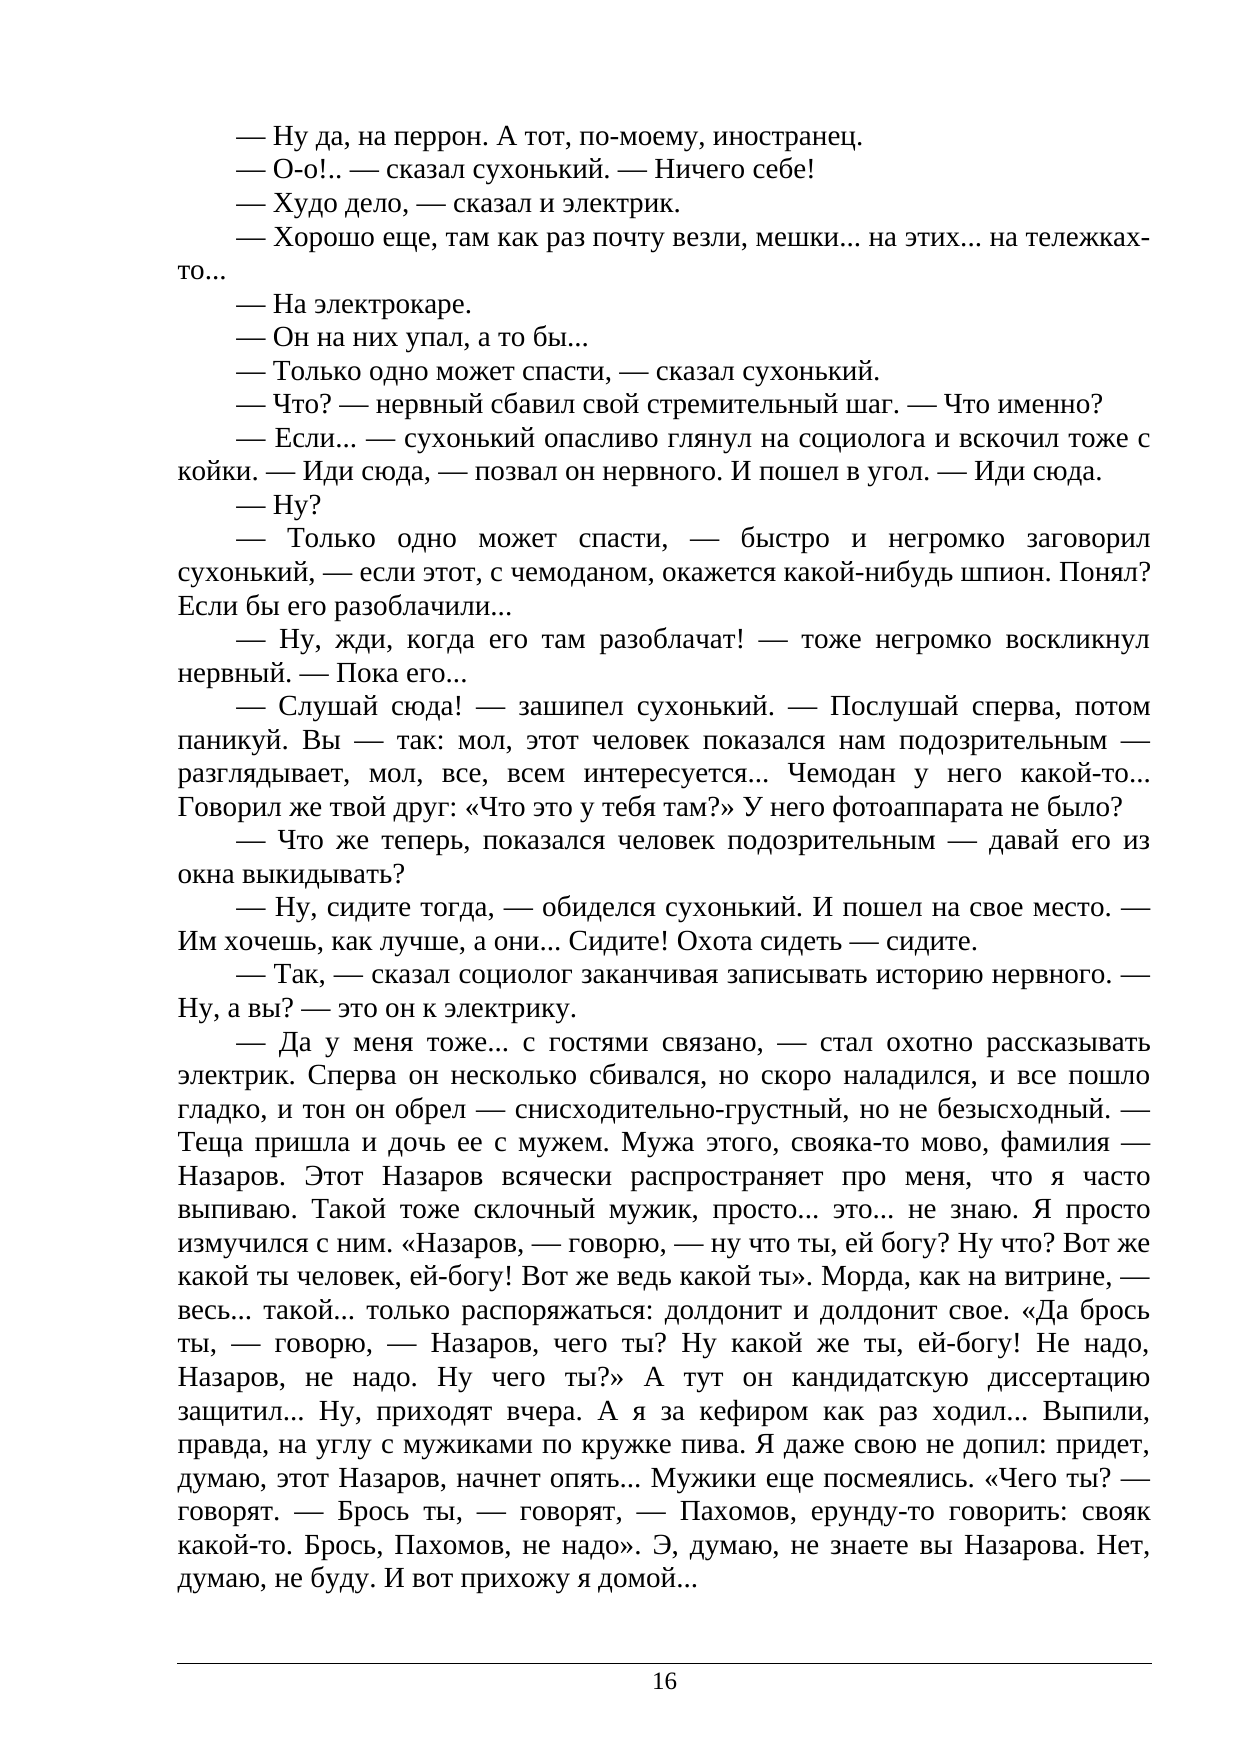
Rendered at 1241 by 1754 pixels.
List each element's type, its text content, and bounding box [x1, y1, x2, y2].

text — О-о!.. — сказал сухонький. — Ничего себе! [177, 152, 1152, 185]
text — Так, — сказал социолог заканчивая записывать историю нервного. — Ну, а вы? — это он к электрику. [177, 957, 1152, 1024]
text — Ну? [177, 487, 1152, 521]
text — Да у меня тоже... с гостями связано, — стал охотно рассказывать электрик. Сперва он несколько сбивался, но скоро наладился, и все пошло гладко, и тон он обрел — снисходительно-грустный, но не безысходный. — Теща пришла и дочь ее с мужем. Мужа этого, свояка-то мово, фамилия — Назаров. Этот Назаров всячески распространяет про меня, что я часто выпиваю. Такой тоже склочный мужик, просто... это... не знаю. Я просто измучился с ним. «Назаров, — говорю, — ну что ты, ей богу? Ну что? Вот же какой ты человек, ей-богу! Вот же ведь какой ты». Морда, как на витрине, — весь... такой... только распоряжаться: долдонит и долдонит свое. «Да брось ты, — говорю, — Назаров, чего ты? Ну какой же ты, ей-богу! Не надо, Назаров, не надо. Ну чего ты?» А тут он кандидатскую диссертацию защитил... Ну, приходят вчера. А я за кефиром как раз ходил... Выпили, правда, на углу с мужиками по кружке пива. Я даже свою не допил: придет, думаю, этот Назаров, начнет опять... Мужики еще посмеялись. «Чего ты? — говорят. — Брось ты, — говорят, — Пахомов, ерунду-то говорить: свояк какой-то. Брось, Пахомов, не надо». Э, думаю, не знаете вы Назарова. Нет, думаю, не буду. И вот прихожу я домой... [177, 1024, 1152, 1594]
text — Он на них упал, а то бы... [177, 319, 1152, 353]
text — Только одно может спасти, — быстро и негромко заговорил сухонький, — если этот, с чемоданом, окажется какой-нибудь шпион. Понял? Если бы его разоблачили... [177, 521, 1152, 621]
text — Если... — сухонький опасливо глянул на социолога и вскочил тоже с койки. — Иди сюда, — позвал он нервного. И пошел в угол. — Иди сюда. [177, 420, 1152, 487]
text — Хорошо еще, там как раз почту везли, мешки... на этих... на тележках-то... [177, 219, 1152, 286]
text — Ну, жди, когда его там разоблачат! — тоже негромко воскликнул нервный. — Пока его... [177, 621, 1152, 688]
text — Ну, сидите тогда, — обиделся сухонький. И пошел на свое место. — Им хочешь, как лучше, а они... Сидите! Охота сидеть — сидите. [177, 889, 1152, 957]
text — Худо дело, — сказал и электрик. [177, 185, 1152, 219]
text — Только одно может спасти, — сказал сухонький. [177, 353, 1152, 386]
text — Что же теперь, показался человек подозрительным — давай его из окна выкидывать? [177, 822, 1152, 889]
text — Что? — нервный сбавил свой стремительный шаг. — Что именно? [177, 386, 1152, 420]
text — На электрокаре. [177, 286, 1152, 319]
text — Слушай сюда! — зашипел сухонький. — Послушай сперва, потом паникуй. Вы — так: мол, этот человек показался нам подозрительным — разглядывает, мол, все, всем интересуется... Чемодан у него какой-то... Говорил же твой друг: «Что это у тебя там?» У него фотоаппарата не было? [177, 688, 1152, 822]
text — Ну да, на перрон. А тот, по-моему, иностранец. [177, 118, 1152, 152]
